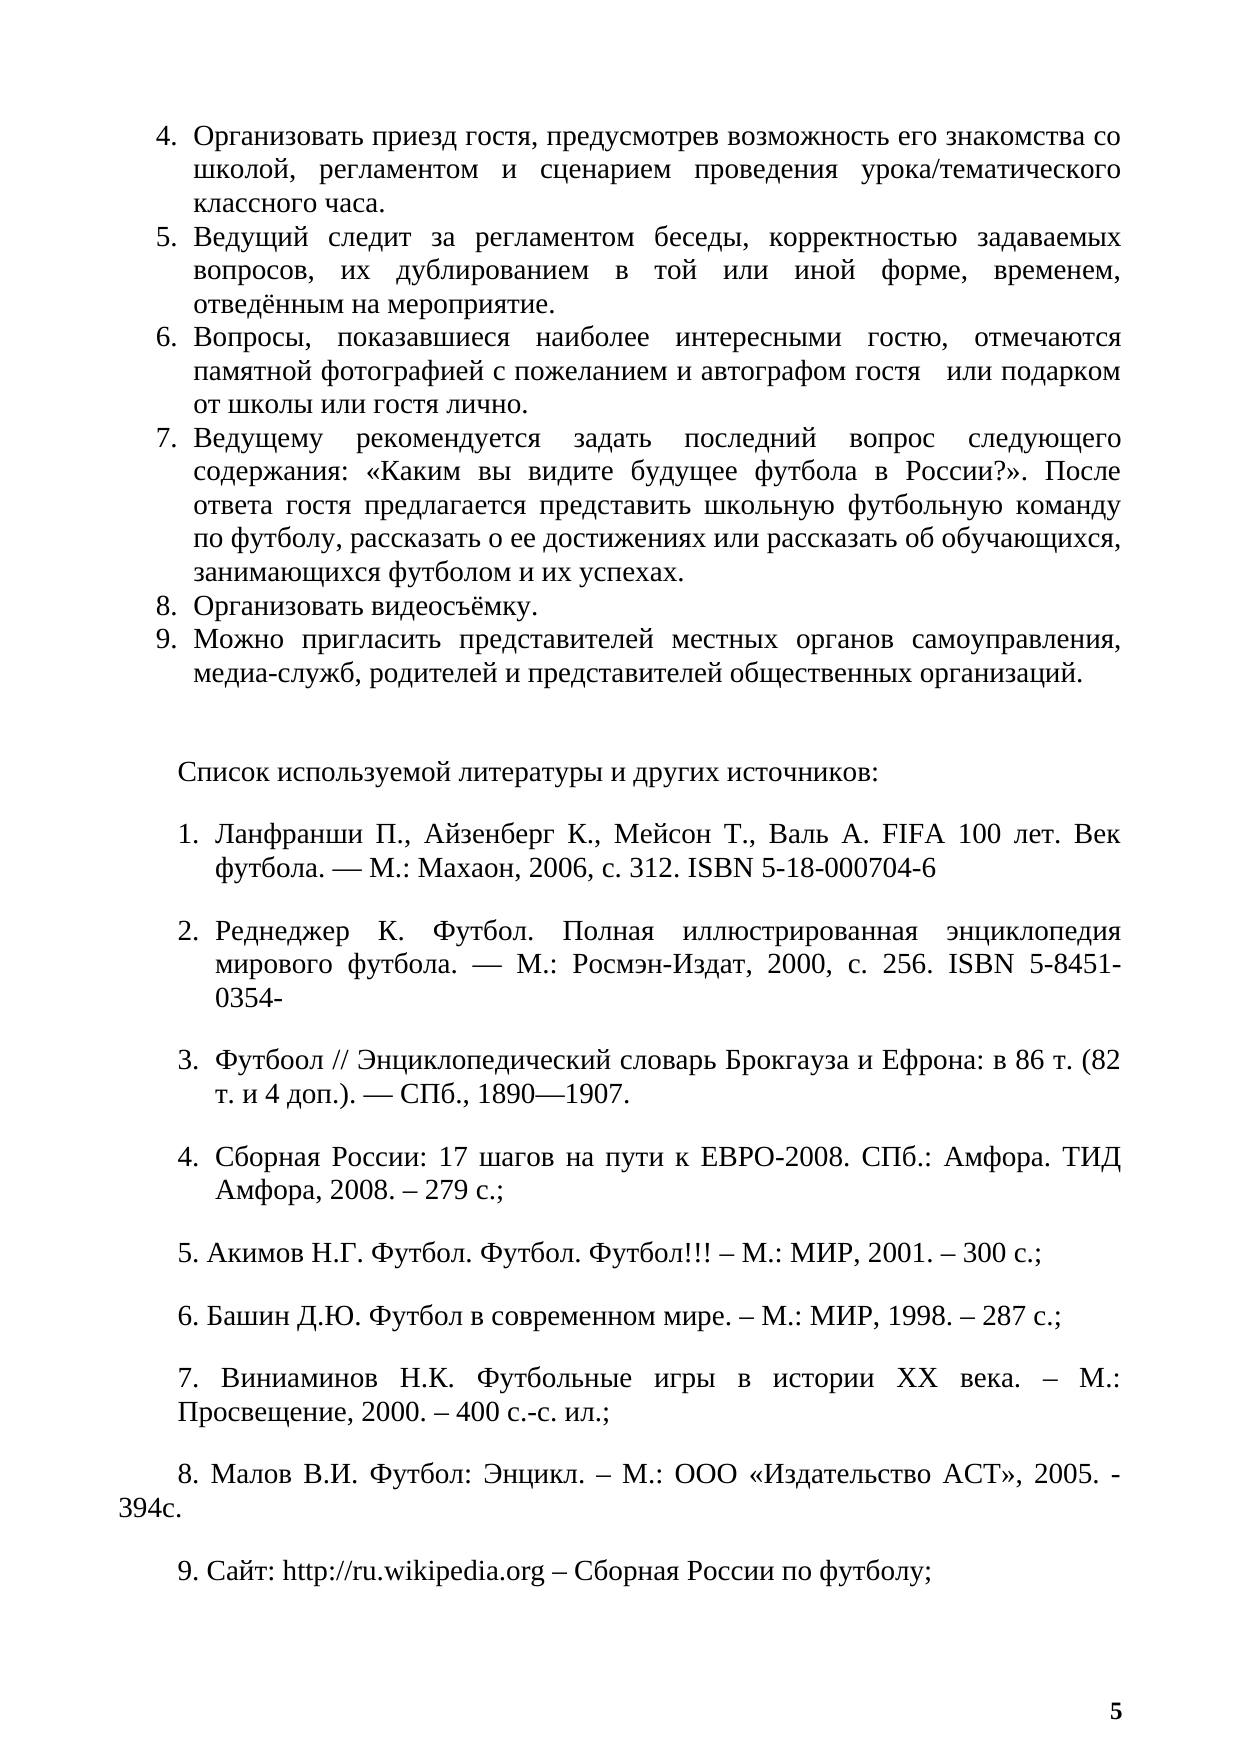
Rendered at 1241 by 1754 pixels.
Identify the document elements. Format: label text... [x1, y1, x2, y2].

list Футбоол // Энциклопедический словарь Брокгауза и Ефрона: в 86 т. (82 т. и 4 доп.). — СПб., 1890—1907. [177, 1042, 1122, 1109]
list Вопросы, показавшиеся наиболее интересными гостю, отмечаются памятной фотографией с пожеланием и автографом гостя или подарком от школы или гостя лично. [156, 319, 1122, 420]
text 7. Виниаминов Н.К. Футбольные игры в истории ХХ века. – М.: Просвещение, 2000. – 400 с.-с. ил.; [177, 1360, 1122, 1427]
list Ведущий следит за регламентом беседы, корректностью задаваемых вопросов, их дублированием в той или иной форме, временем, отведённым на мероприятие. [156, 219, 1122, 319]
list Ланфранши П., Айзенберг К., Мейсон Т., Валь А. FIFA 100 лет. Век футбола. — М.: Махаон, 2006, с. 312. ISBN 5-18-000704-6 [177, 816, 1122, 883]
list Ведущему рекомендуется задать последний вопрос следующего содержания: «Каким вы видите будущее футбола в России?». После ответа гостя предлагается представить школьную футбольную команду по футболу, рассказать о ее достижениях или рассказать об обучающихся, занимающихся футболом и их успехах. [156, 420, 1122, 588]
list Сборная России: 17 шагов на пути к ЕВРО-2008. СПб.: Амфора. ТИД Амфора, 2008. – 279 с.; [177, 1139, 1122, 1206]
text 6. Башин Д.Ю. Футбол в современном мире. – М.: МИР, 1998. – 287 с.; [118, 1298, 1122, 1331]
list Реднеджер К. Футбол. Полная иллюстрированная энциклопедия мирового футбола. — М.: Росмэн-Издат, 2000, с. 256. ISBN 5-8451-0354- [177, 913, 1122, 1013]
list Организовать видеосъёмку. [156, 588, 1122, 621]
text Список используемой литературы и других источников: [118, 754, 1122, 787]
text 5. Акимов Н.Г. Футбол. Футбол. Футбол!!! – М.: МИР, 2001. – 300 с.; [118, 1235, 1122, 1268]
list Можно пригласить представителей местных органов самоуправления, медиа-служб, родителей и представителей общественных организаций. [156, 621, 1122, 688]
text 9. Сайт: http://ru.wikipedia.org – Сборная России по футболу; [118, 1553, 1122, 1586]
text 8. Малов В.И. Футбол: Энцикл. – М.: ООО «Издательство АСТ», 2005. -394с. [118, 1457, 1122, 1524]
list Организовать приезд гостя, предусмотрев возможность его знакомства со школой, регламентом и сценарием проведения урока/тематического классного часа. [156, 118, 1122, 219]
